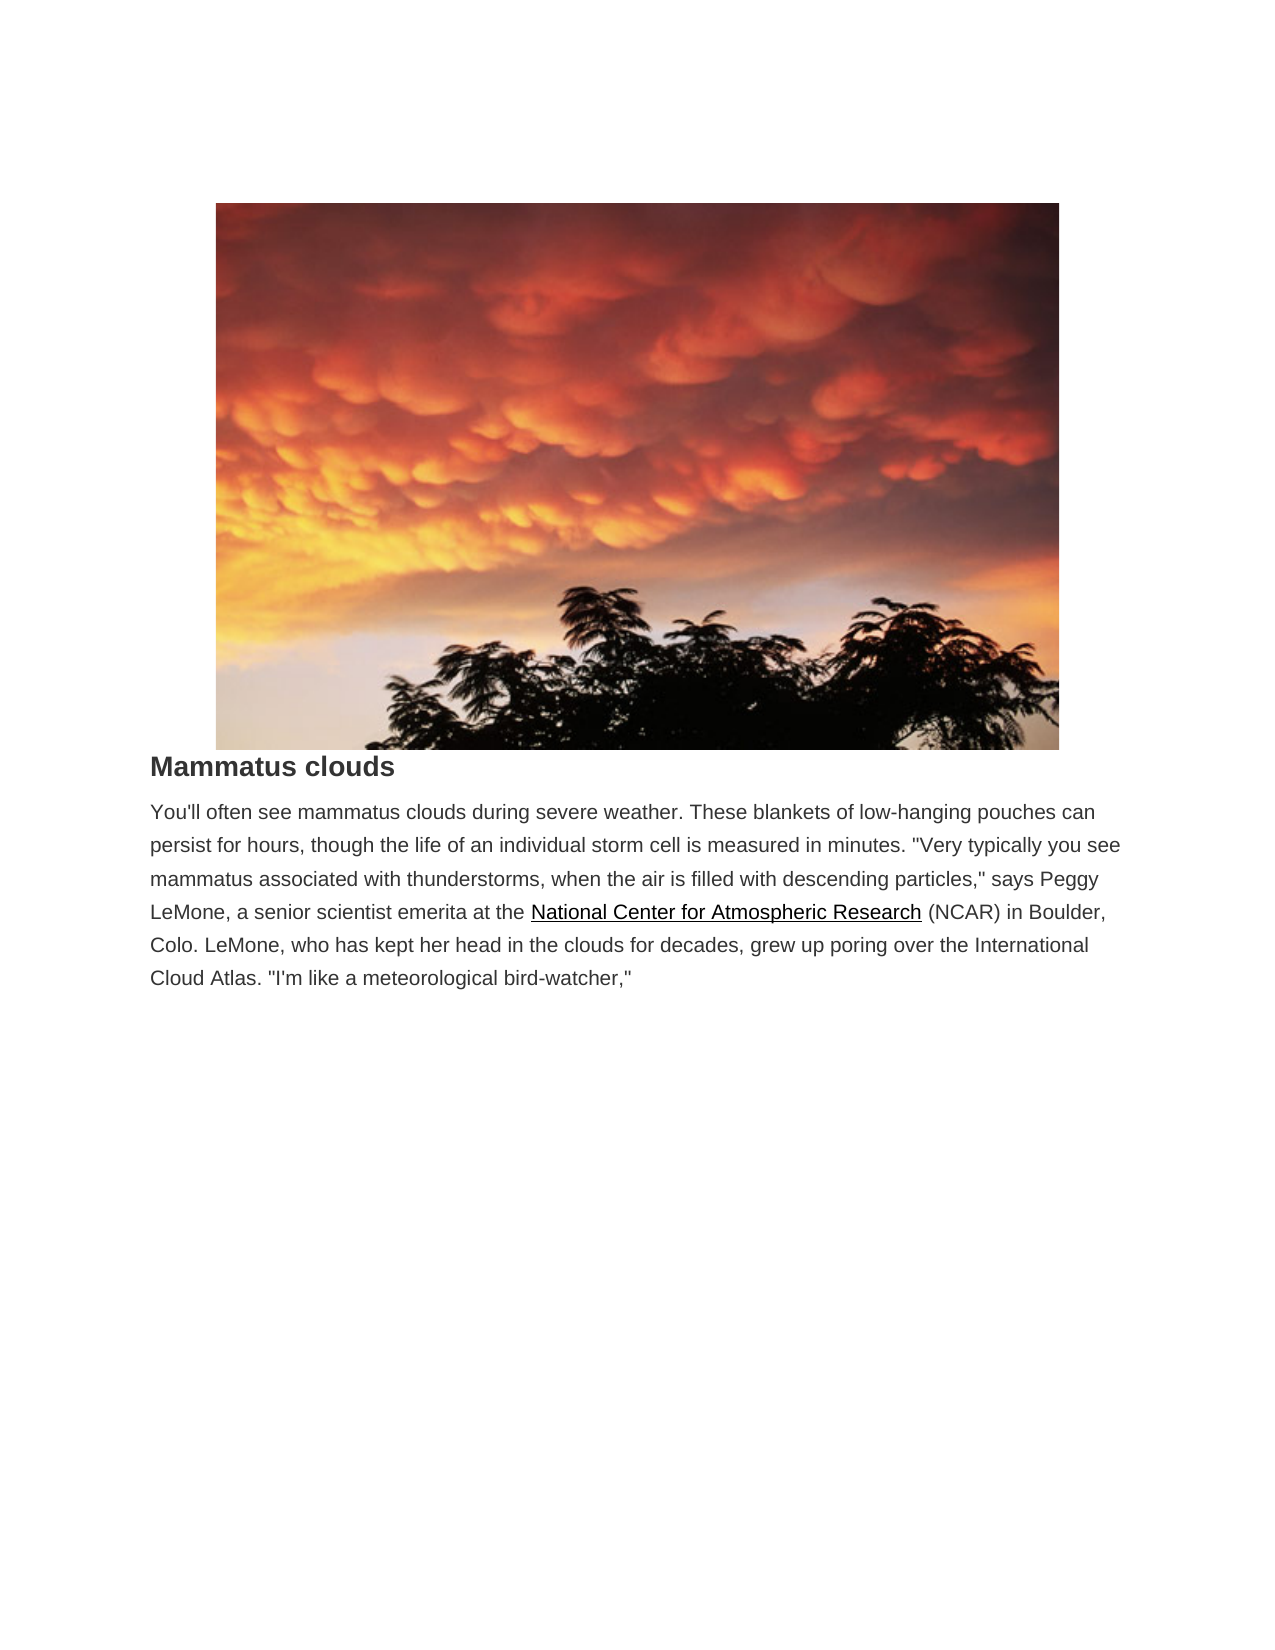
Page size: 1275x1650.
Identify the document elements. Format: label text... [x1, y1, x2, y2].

text Mammatus clouds [150, 749, 1125, 782]
text You'll often see mammatus clouds during severe weather. These blankets of low-hanging pouches can persist for hours, though the life of an individual storm cell is measured in minutes. "Very typically you see mammatus associated with thunderstorms, when the air is filled with descending particles," says Peggy LeMone, a senior scientist emerita at the National Center for Atmospheric Research (NCAR) in Boulder, Colo. LeMone, who has kept her head in the clouds for decades, grew up poring over the International Cloud Atlas. "I'm like a meteorological bird-watcher," [150, 791, 1125, 990]
picture [215, 203, 1060, 750]
